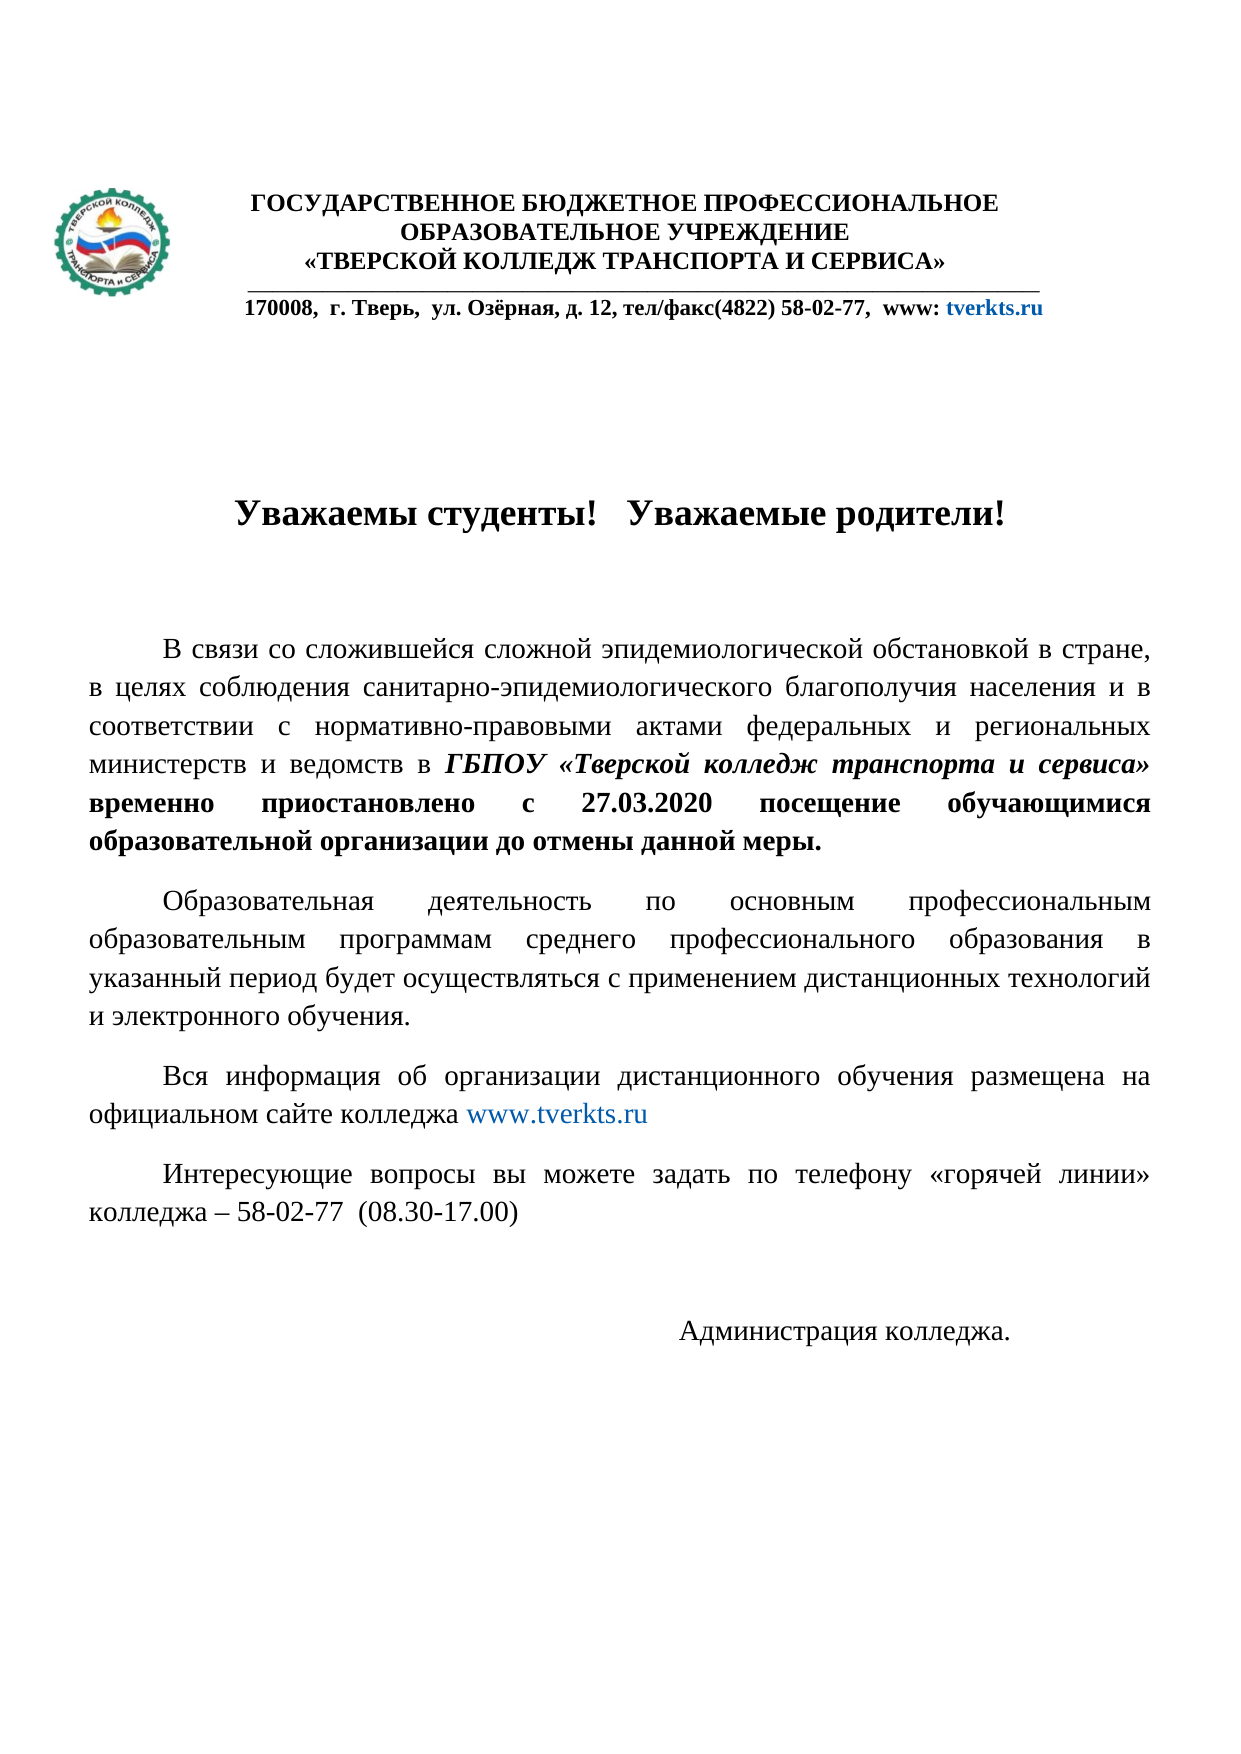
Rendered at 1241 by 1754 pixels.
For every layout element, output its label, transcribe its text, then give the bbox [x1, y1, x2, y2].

text Администрация колледжа. [89, 1313, 1152, 1347]
table_header ГОСУДАРСТВЕННОЕ БЮДЖЕТНОЕ ПРОФЕССИОНАЛЬНОЕ ОБРАЗОВАТЕЛЬНОЕ УЧРЕЖДЕНИЕ «ТВЕРСКОЙ КОЛЛЕДЖ ТРАНСПОРТА И СЕРВИСА» _______________________________________________________________________________________________ 170008, г. Тверь, ул. Озёрная, д. 12, тел/факс(4822) 58-02-77, www: tverkts.ru [184, 189, 1103, 349]
text В связи со сложившейся сложной эпидемиологической обстановкой в стране, в целях соблюдения санитарно-эпидемиологического благополучия населения и в соответствии с нормативно-правовыми актами федеральных и региональных министерств и ведомств в ГБПОУ «Тверской колледж транспорта и сервиса» временно приостановлено с 27.03.2020 посещение обучающимися образовательной организации до отмены данной меры. [89, 631, 1152, 857]
table_header [40, 189, 184, 349]
text Интересующие вопросы вы можете задать по телефону «горячей линии» колледжа – 58-02-77 (08.30-17.00) [89, 1156, 1152, 1228]
text Вся информация об организации дистанционного обучения размещена на официальном сайте колледжа www.tverkts.ru [89, 1058, 1152, 1130]
text Уважаемы студенты! Уважаемые родители! [89, 490, 1152, 533]
picture [53, 188, 171, 297]
text Образовательная деятельность по основным профессиональным образовательным программам среднего профессионального образования в указанный период будет осуществляться с применением дистанционных технологий и электронного обучения. [89, 883, 1152, 1032]
